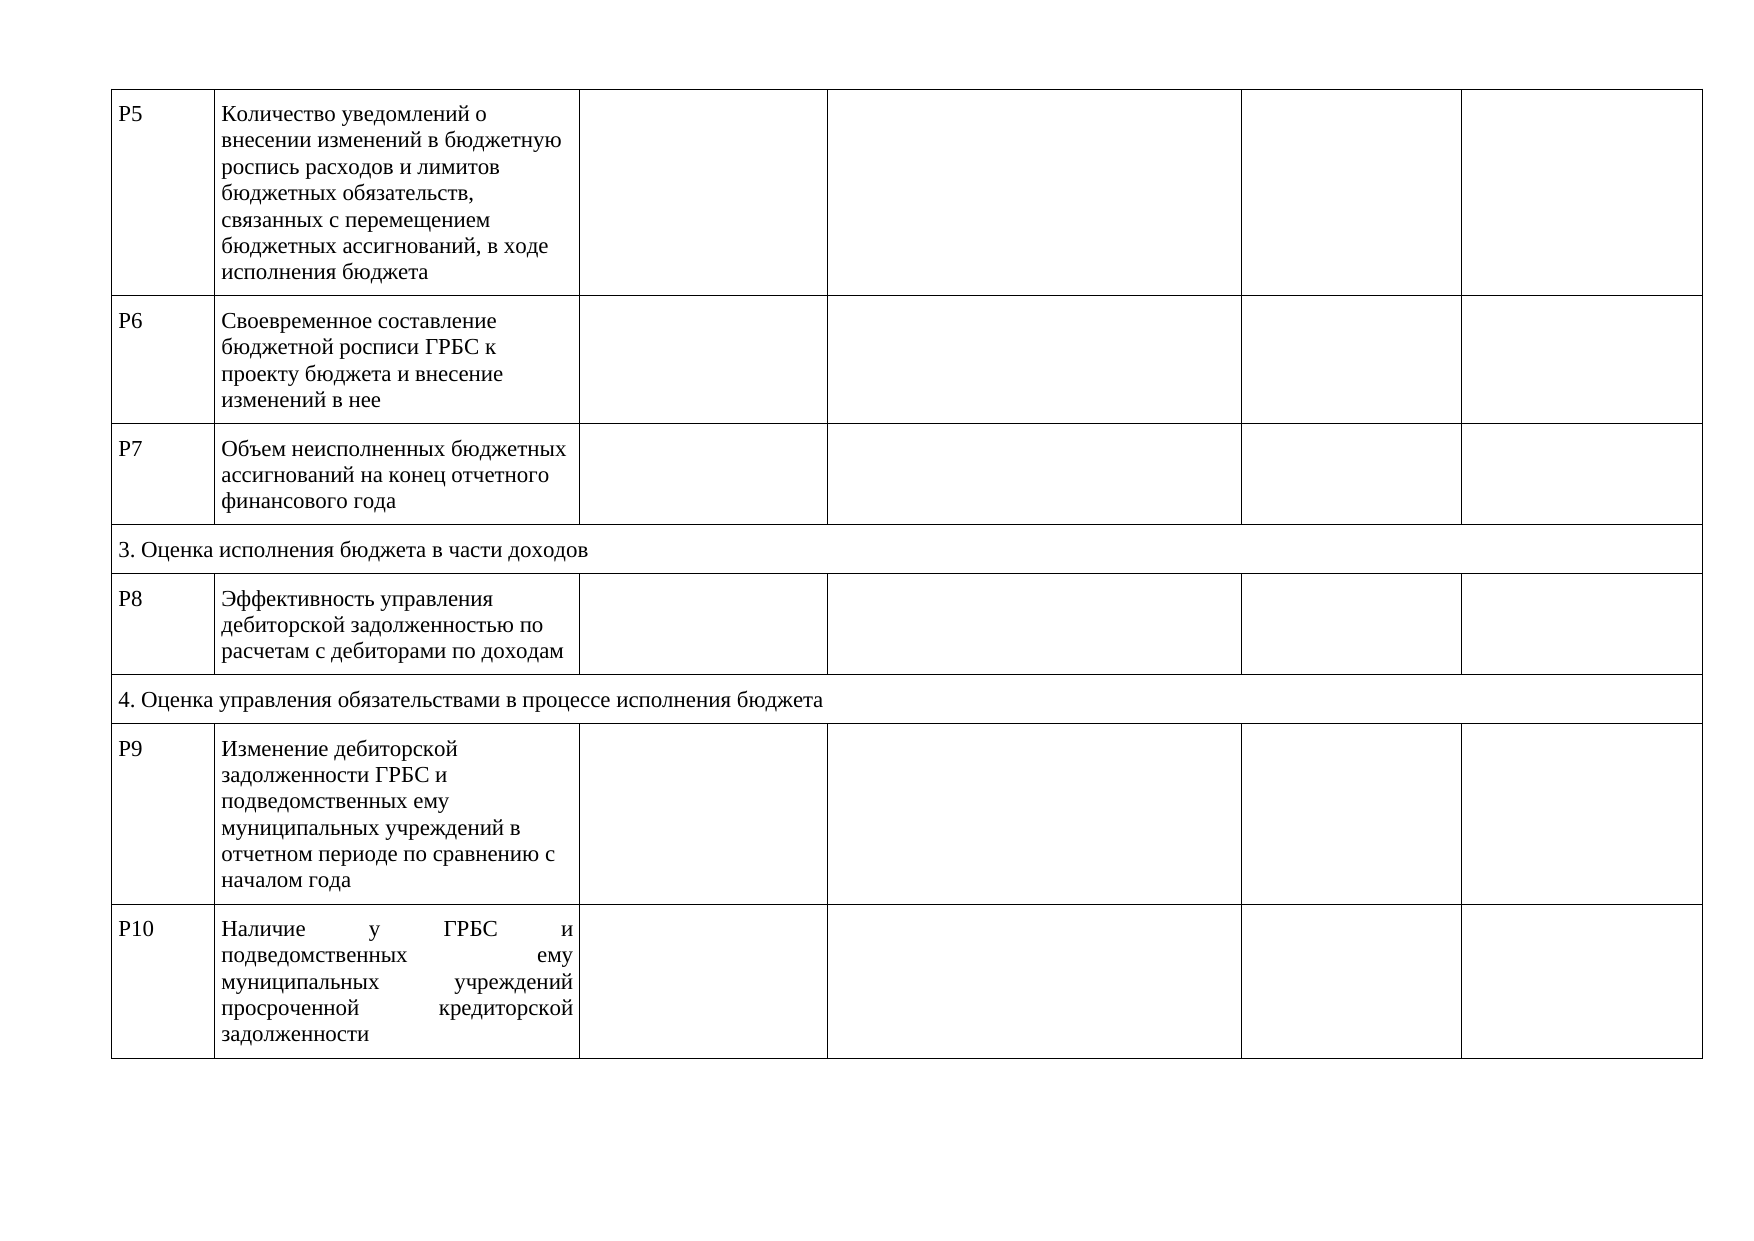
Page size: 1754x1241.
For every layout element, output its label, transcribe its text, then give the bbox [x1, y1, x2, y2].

table_cell [1462, 905, 1702, 1057]
table_cell [828, 905, 1241, 1057]
table_cell [1462, 724, 1702, 903]
table_cell Эффективность управления дебиторской задолженностью по расчетам с дебиторами по доходам [215, 574, 579, 674]
table_cell [1462, 296, 1702, 423]
table_cell [1242, 424, 1461, 524]
table_cell [828, 724, 1241, 903]
table_cell [1462, 90, 1702, 295]
table_cell Р9 [112, 724, 214, 903]
table_cell [1242, 296, 1461, 423]
table_cell [1462, 424, 1702, 524]
table_cell 4. Оценка управления обязательствами в процессе исполнения бюджета [112, 675, 1702, 723]
table_cell Количество уведомлений о внесении изменений в бюджетную роспись расходов и лимитов бюджетных обязательств, связанных с перемещением бюджетных ассигнований, в ходе исполнения бюджета [215, 90, 579, 295]
table_cell [1462, 574, 1702, 674]
table_cell [828, 574, 1241, 674]
table_cell 3. Оценка исполнения бюджета в части доходов [112, 525, 1702, 573]
table_cell Объем неисполненных бюджетных ассигнований на конец отчетного финансового года [215, 424, 579, 524]
table_cell [1242, 90, 1461, 295]
table_cell [1242, 724, 1461, 903]
table_cell Р8 [112, 574, 214, 674]
table_cell [1242, 905, 1461, 1057]
table_cell Р10 [112, 905, 214, 1057]
table_cell [828, 90, 1241, 295]
table_cell [580, 724, 827, 903]
table_cell [580, 296, 827, 423]
table_cell Изменение дебиторской задолженности ГРБС и подведомственных ему муниципальных учреждений в отчетном периоде по сравнению с началом года [215, 724, 579, 903]
table_cell [828, 296, 1241, 423]
table_cell Наличие у ГРБС и подведомственных ему муниципальных учреждений просроченной кредиторской задолженности [215, 905, 579, 1057]
table_cell [1242, 574, 1461, 674]
table_cell [580, 424, 827, 524]
table_cell [580, 574, 827, 674]
table_cell Р6 [112, 296, 214, 423]
table_cell Своевременное составление бюджетной росписи ГРБС к проекту бюджета и внесение изменений в нее [215, 296, 579, 423]
table_cell [580, 905, 827, 1057]
table_cell [580, 90, 827, 295]
table_cell Р5 [112, 90, 214, 295]
table_cell Р7 [112, 424, 214, 524]
table_cell [828, 424, 1241, 524]
